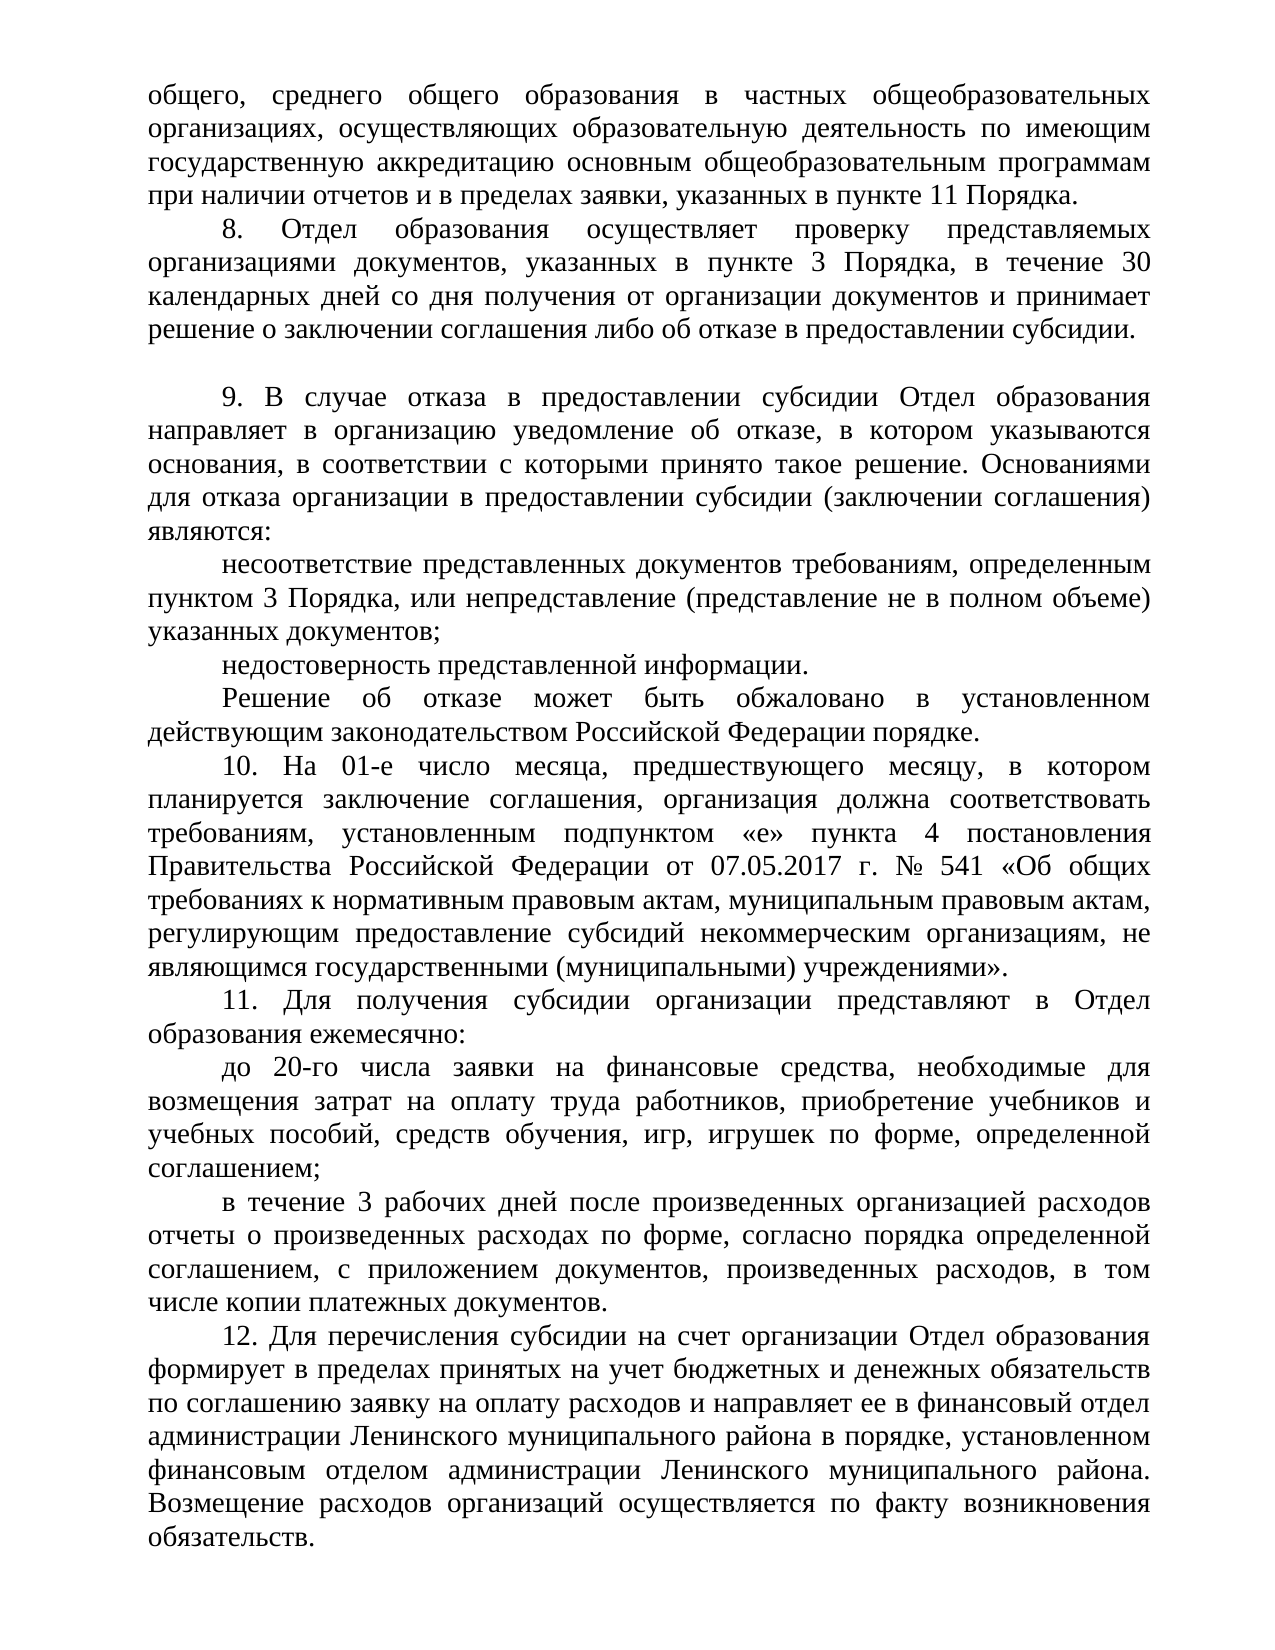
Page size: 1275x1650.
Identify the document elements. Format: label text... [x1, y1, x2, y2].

text 8. Отдел образования осуществляет проверку представляемых организациями документов, указанных в пункте 3 Порядка, в течение 30 календарных дней со дня получения от организации документов и принимает решение о заключении соглашения либо об отказе в предоставлении субсидии. [148, 211, 1152, 345]
text до 20-го числа заявки на финансовые средства, необходимые для возмещения затрат на оплату труда работников, приобретение учебников и учебных пособий, средств обучения, игр, игрушек по форме, определенной соглашением; [148, 1049, 1152, 1184]
text в течение 3 рабочих дней после произведенных организацией расходов отчеты о произведенных расходах по форме, согласно порядка определенной соглашением, с приложением документов, произведенных расходов, в том числе копии платежных документов. [148, 1184, 1152, 1318]
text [148, 77, 1152, 211]
text 11. Для получения субсидии организации представляют в Отдел образования ежемесячно: [148, 982, 1152, 1049]
text 9. В случае отказа в предоставлении субсидии Отдел образования направляет в организацию уведомление об отказе, в котором указываются основания, в соответствии с которыми принято такое решение. Основаниями для отказа организации в предоставлении субсидии (заключении соглашения) являются: [148, 379, 1152, 546]
text 12. Для перечисления субсидии на счет организации Отдел образования формирует в пределах принятых на учет бюджетных и денежных обязательств по соглашению заявку на оплату расходов и направляет ее в финансовый отдел администрации Ленинского муниципального района в порядке, установленном финансовым отделом администрации Ленинского муниципального района. Возмещение расходов организаций осуществляется по факту возникновения обязательств. [148, 1318, 1152, 1553]
text Решение об отказе может быть обжаловано в установленном действующим законодательством Российской Федерации порядке. [148, 681, 1152, 748]
text недостоверность представленной информации. [148, 647, 1152, 681]
text несоответствие представленных документов требованиям, определенным пунктом 3 Порядка, или непредставление (представление не в полном объеме) указанных документов; [148, 546, 1152, 647]
text 10. На 01-е число месяца, предшествующего месяцу, в котором планируется заключение соглашения, организация должна соответствовать требованиям, установленным подпунктом «е» пункта 4 постановления Правительства Российской Федерации от 07.05.2017 г. № 541 «Об общих требованиях к нормативным правовым актам, муниципальным правовым актам, регулирующим предоставление субсидий некоммерческим организациям, не являющимся государственными (муниципальными) учреждениями». [148, 748, 1152, 982]
